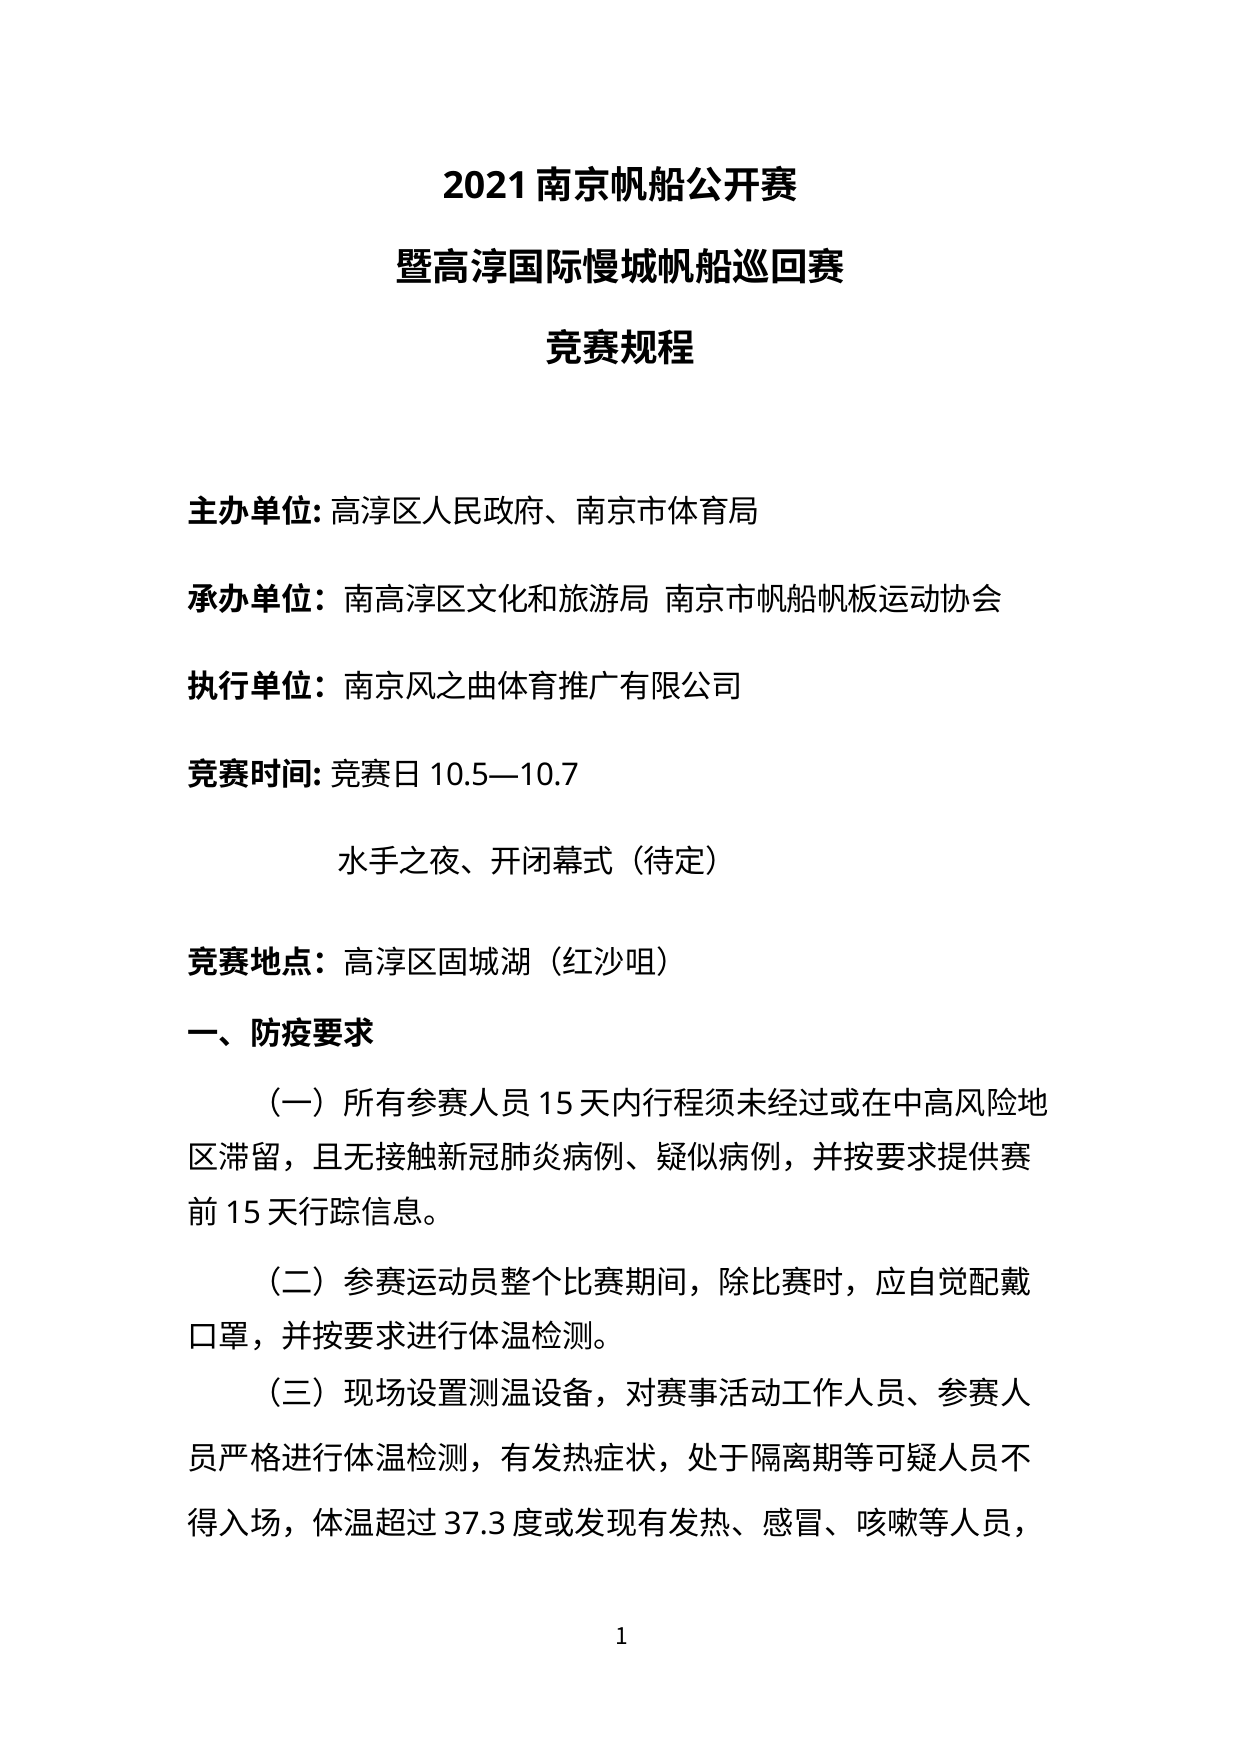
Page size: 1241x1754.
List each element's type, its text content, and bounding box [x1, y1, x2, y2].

text 2021南京帆船公开赛 [187, 155, 1053, 210]
text 竞赛地点：高淳区固城湖（红沙咀） [187, 931, 1053, 985]
text （二）参赛运动员整个比赛期间，除比赛时，应自觉配戴口罩，并按要求进行体温检测。 [187, 1250, 1053, 1358]
text 竞赛时间: 竞赛日10.5—10.7 [187, 739, 1053, 804]
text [187, 1358, 1053, 1553]
text 竞赛规程 [187, 318, 1053, 372]
text 执行单位：南京风之曲体育推广有限公司 [187, 651, 1053, 716]
text 暨高淳国际慢城帆船巡回赛 [187, 237, 1053, 291]
text 水手之夜、开闭幕式（待定） [187, 827, 1053, 892]
text 主办单位: 高淳区人民政府、南京市体育局 [187, 476, 1053, 541]
text （一）所有参赛人员15天内行程须未经过或在中高风险地区滞留，且无接触新冠肺炎病例、疑似病例，并按要求提供赛前15天行踪信息。 [187, 1071, 1053, 1234]
text 一、防疫要求 [187, 1001, 1053, 1055]
text 承办单位：南高淳区文化和旅游局 南京市帆船帆板运动协会 [187, 564, 1053, 629]
